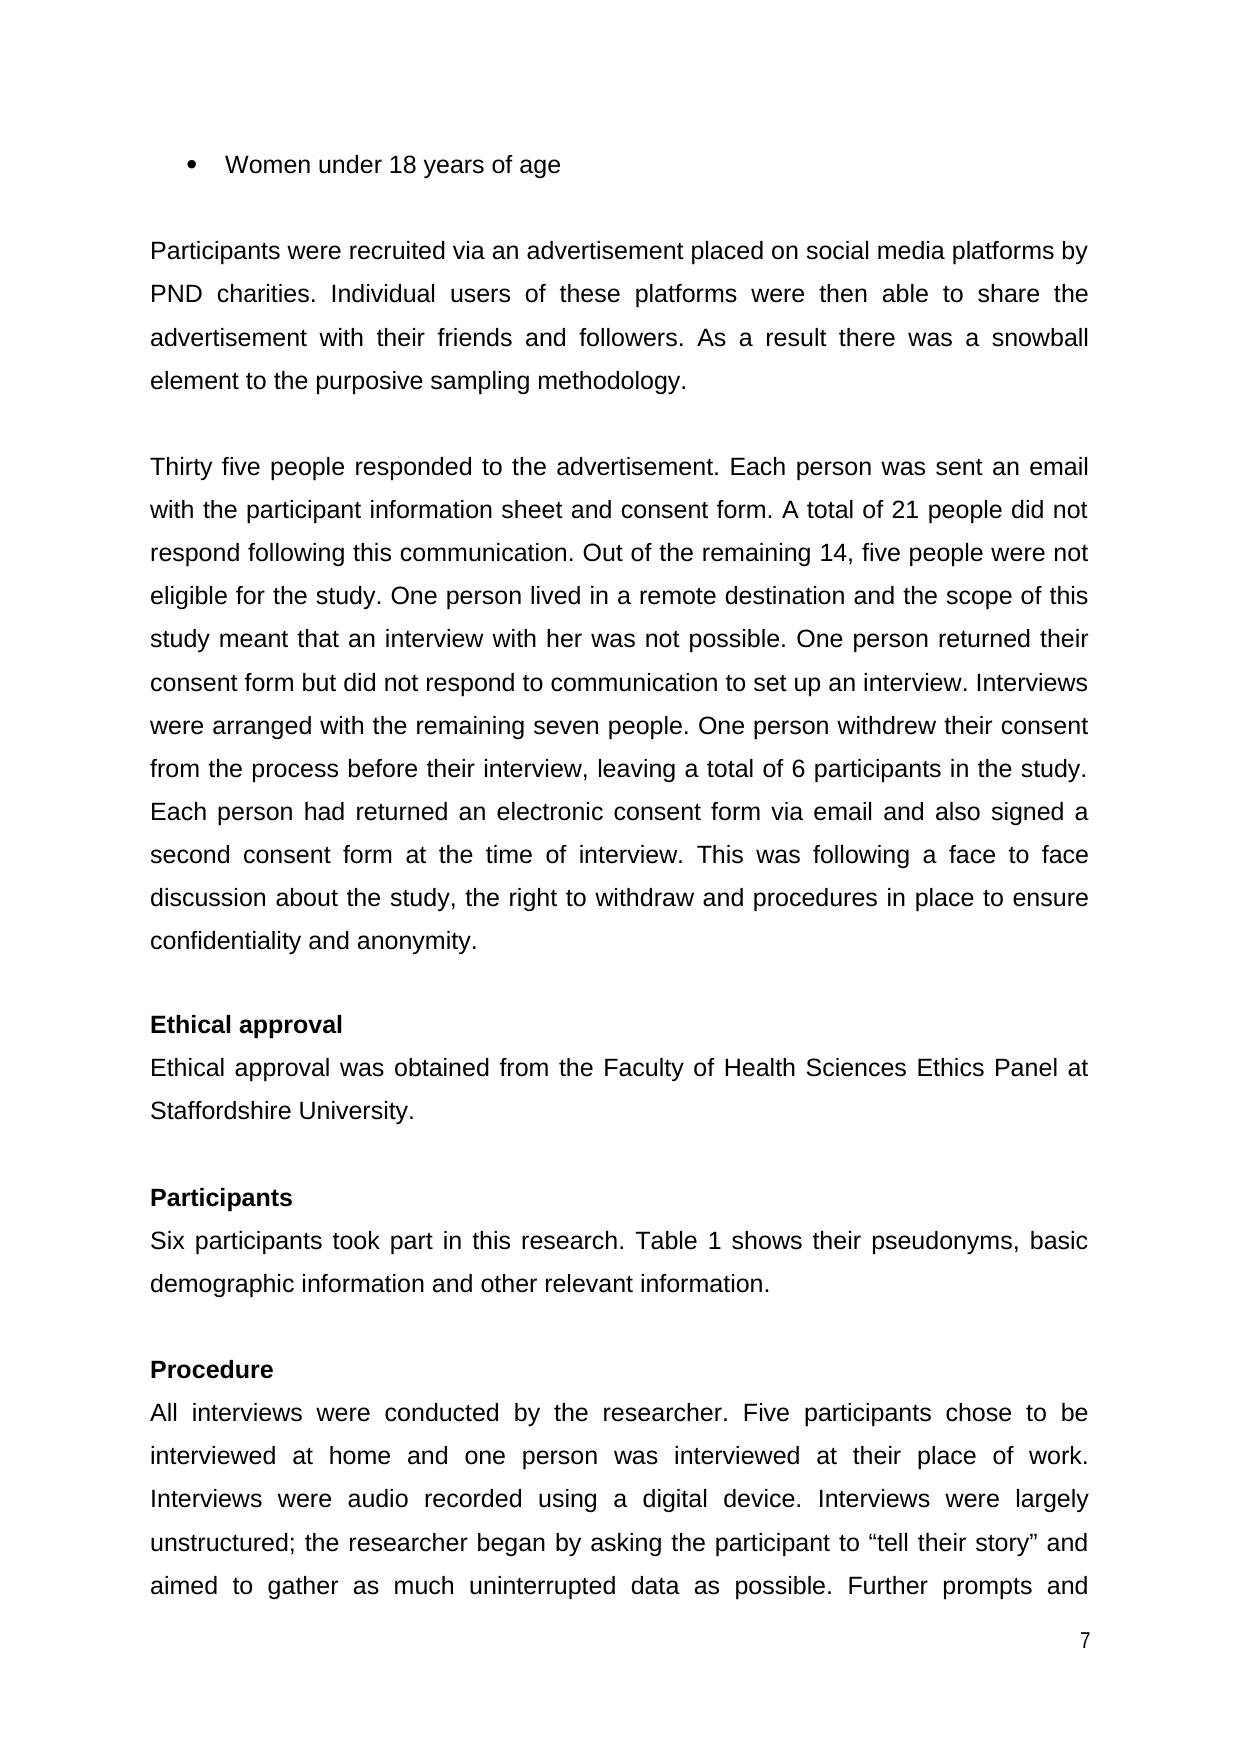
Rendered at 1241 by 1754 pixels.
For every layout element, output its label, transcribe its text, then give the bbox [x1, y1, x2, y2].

text Participants [150, 1182, 1090, 1211]
text Procedure [150, 1355, 1090, 1384]
text Ethical approval [150, 1010, 1090, 1039]
text Six participants took part in this research. Table 1 shows their pseudonyms, basic demographic information and other relevant information. [150, 1226, 1090, 1297]
text Thirty five people responded to the advertisement. Each person was sent an email with the participant information sheet and consent form. A total of 21 people did not respond following this communication. Out of the remaining 14, five people were not eligible for the study. One person lived in a remote destination and the scope of this study meant that an interview with her was not possible. One person returned their consent form but did not respond to communication to set up an interview. Interviews were arranged with the remaining seven people. One person withdrew their consent from the process before their interview, leaving a total of 6 participants in the study. Each person had returned an electronic consent form via email and also signed a second consent form at the time of interview. This was following a face to face discussion about the study, the right to withdraw and procedures in place to ensure confidentiality and anonymity. [150, 452, 1090, 955]
text Participants were recruited via an advertisement placed on social media platforms by PND charities. Individual users of these platforms were then able to share the advertisement with their friends and followers. As a result there was a snowball element to the purposive sampling methodology. [150, 236, 1090, 394]
text Ethical approval was obtained from the Faculty of Health Sciences Ethics Panel at Staffordshire University. [150, 1053, 1090, 1125]
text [150, 1398, 1090, 1599]
list Women under 18 years of age [187, 150, 1090, 179]
